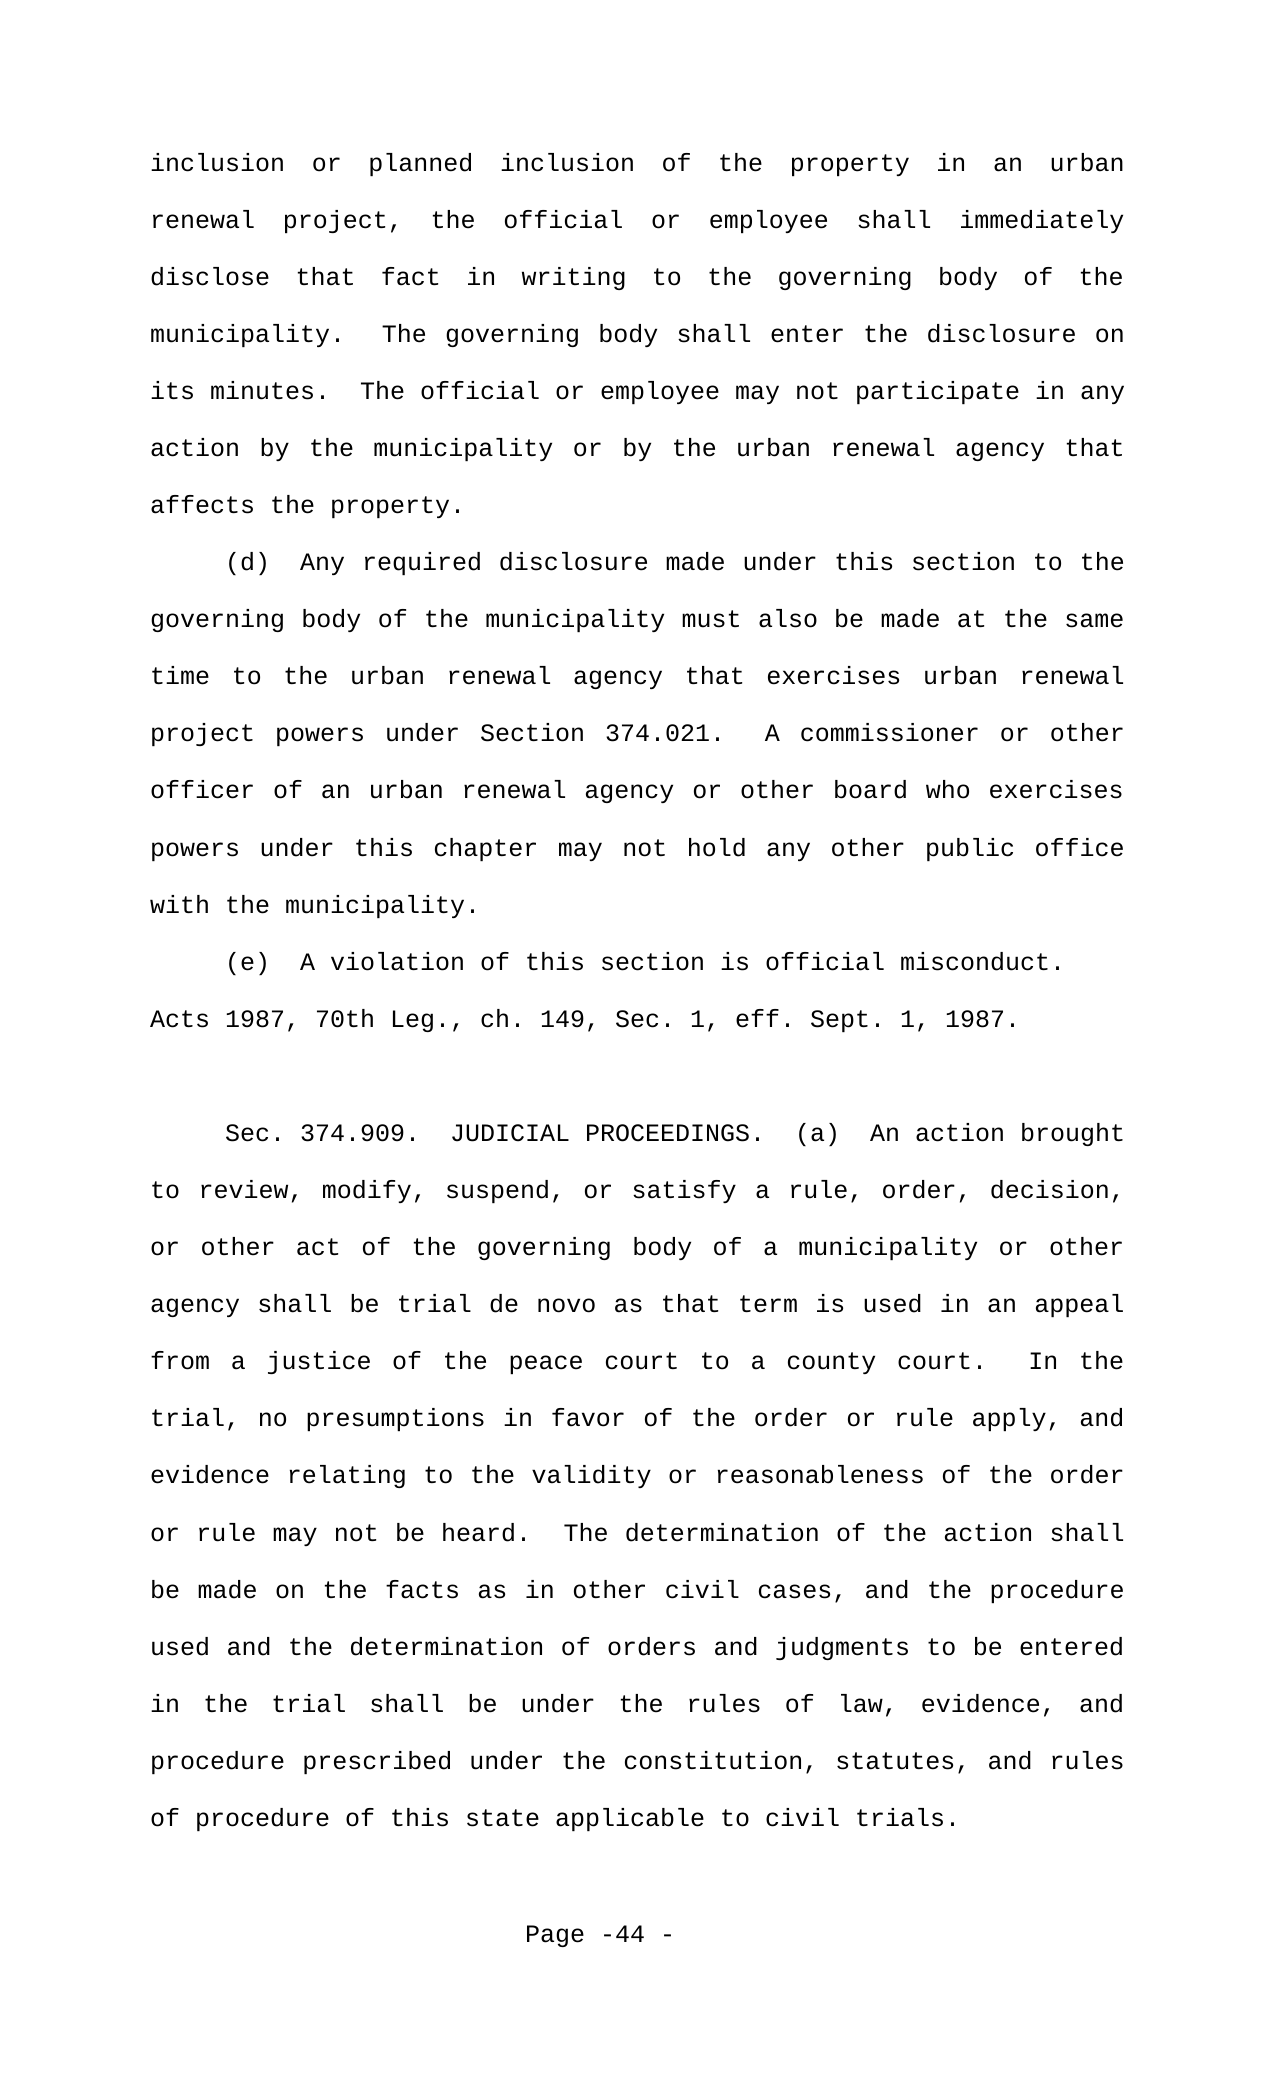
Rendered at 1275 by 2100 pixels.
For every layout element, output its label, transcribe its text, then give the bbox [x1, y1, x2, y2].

text Sec. 374.909. JUDICIAL PROCEEDINGS. (a) An action brought to review, modify, suspend, or satisfy a rule, order, decision, or other act of the governing body of a municipality or other agency shall be trial de novo as that term is used in an appeal from a justice of the peace court to a county court. In the trial, no presumptions in favor of the order or rule apply, and evidence relating to the validity or reasonableness of the order or rule may not be heard. The determination of the action shall be made on the facts as in other civil cases, and the procedure used and the determination of orders and judgments to be entered in the trial shall be under the rules of law, evidence, and procedure prescribed under the constitution, statutes, and rules of procedure of this state applicable to civil trials. [150, 1120, 1125, 1834]
text (d) Any required disclosure made under this section to the governing body of the municipality must also be made at the same time to the urban renewal agency that exercises urban renewal project powers under Section 374.021. A commissioner or other officer of an urban renewal agency or other board who exercises powers under this chapter may not hold any other public office with the municipality. [150, 549, 1125, 921]
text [150, 150, 1125, 521]
text Acts 1987, 70th Leg., ch. 149, Sec. 1, eff. Sept. 1, 1987. [150, 1006, 1125, 1035]
text (e) A violation of this section is official misconduct. [150, 949, 1125, 978]
